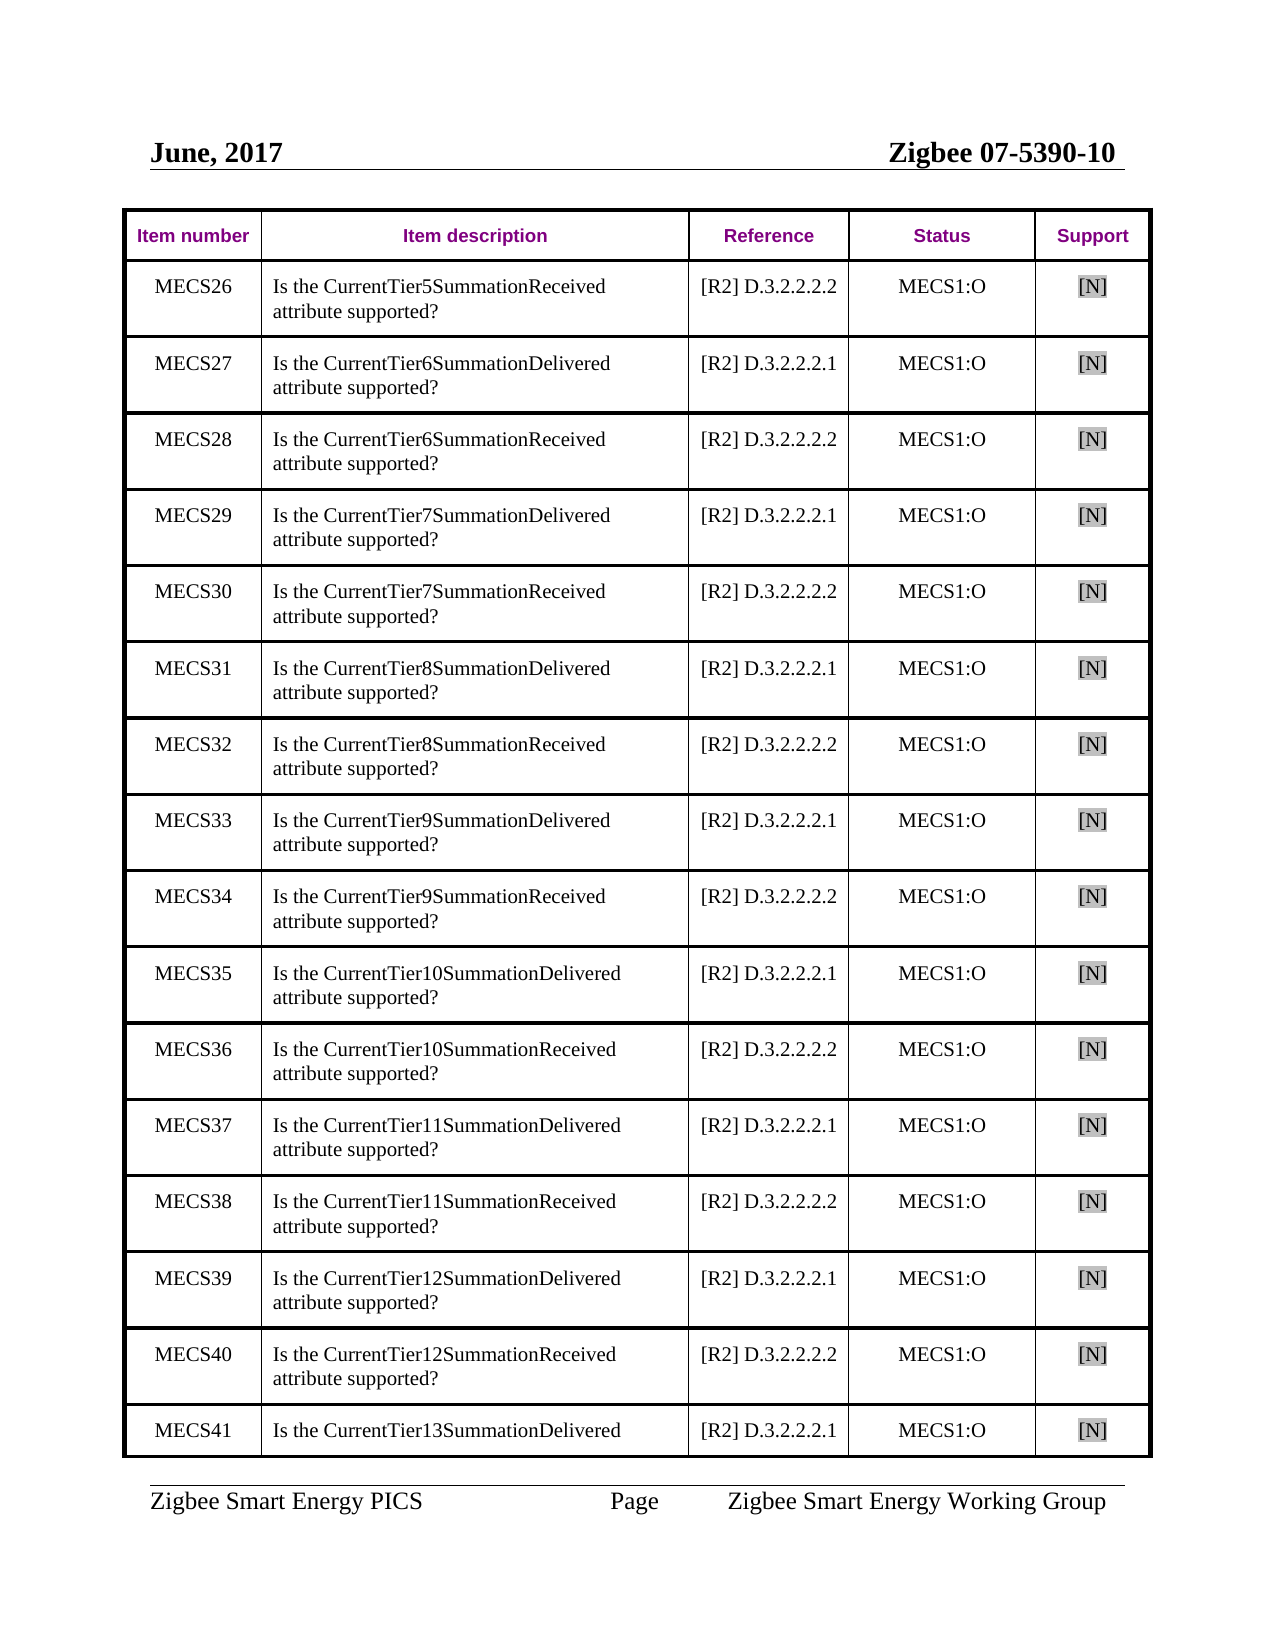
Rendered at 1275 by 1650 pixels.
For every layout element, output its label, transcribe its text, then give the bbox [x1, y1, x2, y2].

table_cell MECS1:O [849, 491, 1035, 564]
table_cell MECS40 [127, 1330, 261, 1403]
table_cell MECS38 [127, 1177, 261, 1250]
table_cell [N] [1036, 643, 1148, 716]
table_cell [R2] D.3.2.2.2.2 [689, 415, 848, 488]
table_cell MECS1:O [849, 415, 1035, 488]
table_header Status [850, 212, 1034, 259]
table_cell [N] [1036, 415, 1148, 488]
table_cell MECS1:O [849, 1101, 1035, 1174]
table_cell Is the CurrentTier11SummationDelivered attribute supported? [262, 1101, 688, 1174]
table_cell [N] [1036, 1253, 1148, 1326]
table_cell MECS1:O [849, 1025, 1035, 1098]
table_cell MECS1:O [849, 720, 1035, 793]
table_header Item number [127, 212, 261, 259]
table_cell MECS41 [127, 1406, 261, 1455]
table_cell Is the CurrentTier7SummationDelivered attribute supported? [262, 491, 688, 564]
table_cell [R2] D.3.2.2.2.2 [689, 720, 848, 793]
table_cell [R2] D.3.2.2.2.1 [689, 643, 848, 716]
table_cell MECS1:O [849, 872, 1035, 945]
table_cell Is the CurrentTier9SummationDelivered attribute supported? [262, 796, 688, 869]
table_cell MECS1:O [849, 1177, 1035, 1250]
table_cell MECS1:O [849, 948, 1035, 1021]
table_header Reference [690, 212, 848, 259]
table_cell Is the CurrentTier12SummationDelivered attribute supported? [262, 1253, 688, 1326]
table_cell MECS32 [127, 720, 261, 793]
table_cell MECS1:O [849, 338, 1035, 411]
table_cell [N] [1036, 1406, 1148, 1455]
table_cell MECS26 [127, 262, 261, 335]
table_cell Is the CurrentTier12SummationReceived attribute supported? [262, 1330, 688, 1403]
table_cell [R2] D.3.2.2.2.2 [689, 262, 848, 335]
table_cell [R2] D.3.2.2.2.2 [689, 1330, 848, 1403]
table_cell MECS37 [127, 1101, 261, 1174]
table_cell Is the CurrentTier6SummationReceived attribute supported? [262, 415, 688, 488]
table_cell MECS1:O [849, 1406, 1035, 1455]
table_cell Is the CurrentTier10SummationReceived attribute supported? [262, 1025, 688, 1098]
table_cell MECS39 [127, 1253, 261, 1326]
table_cell [R2] D.3.2.2.2.2 [689, 872, 848, 945]
table_cell Is the CurrentTier5SummationReceived attribute supported? [262, 262, 688, 335]
table_cell [N] [1036, 338, 1148, 411]
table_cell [262, 1406, 688, 1455]
table_cell [N] [1036, 1025, 1148, 1098]
table_cell MECS33 [127, 796, 261, 869]
table_cell Is the CurrentTier6SummationDelivered attribute supported? [262, 338, 688, 411]
table_cell [R2] D.3.2.2.2.1 [689, 796, 848, 869]
table_cell MECS1:O [849, 262, 1035, 335]
table_cell MECS1:O [849, 567, 1035, 640]
table_cell MECS29 [127, 491, 261, 564]
table_cell MECS28 [127, 415, 261, 488]
table_cell [R2] D.3.2.2.2.2 [689, 1025, 848, 1098]
table_cell [R2] D.3.2.2.2.1 [689, 338, 848, 411]
table_cell Is the CurrentTier8SummationReceived attribute supported? [262, 720, 688, 793]
table_cell [R2] D.3.2.2.2.1 [689, 1101, 848, 1174]
table_cell [N] [1036, 1177, 1148, 1250]
table_cell Is the CurrentTier7SummationReceived attribute supported? [262, 567, 688, 640]
table_cell [N] [1036, 262, 1148, 335]
table_cell Is the CurrentTier10SummationDelivered attribute supported? [262, 948, 688, 1021]
table_cell [R2] D.3.2.2.2.1 [689, 948, 848, 1021]
table_cell [R2] D.3.2.2.2.1 [689, 1406, 848, 1455]
table_cell [R2] D.3.2.2.2.1 [689, 491, 848, 564]
table_cell MECS34 [127, 872, 261, 945]
table_cell [R2] D.3.2.2.2.2 [689, 1177, 848, 1250]
table_cell [N] [1036, 796, 1148, 869]
table_cell [N] [1036, 872, 1148, 945]
table_cell [R2] D.3.2.2.2.1 [689, 1253, 848, 1326]
table_cell MECS1:O [849, 1330, 1035, 1403]
table_cell MECS1:O [849, 796, 1035, 869]
table_cell Is the CurrentTier9SummationReceived attribute supported? [262, 872, 688, 945]
table_cell Is the CurrentTier11SummationReceived attribute supported? [262, 1177, 688, 1250]
table_cell MECS27 [127, 338, 261, 411]
table_cell MECS36 [127, 1025, 261, 1098]
table_cell [R2] D.3.2.2.2.2 [689, 567, 848, 640]
table_cell [N] [1036, 1101, 1148, 1174]
table_cell MECS1:O [849, 643, 1035, 716]
table_cell MECS30 [127, 567, 261, 640]
table_cell [N] [1036, 567, 1148, 640]
table_cell MECS31 [127, 643, 261, 716]
table_cell [N] [1036, 720, 1148, 793]
table_cell [N] [1036, 1330, 1148, 1403]
table_header Support [1036, 212, 1148, 259]
table_cell MECS1:O [849, 1253, 1035, 1326]
table_cell Is the CurrentTier8SummationDelivered attribute supported? [262, 643, 688, 716]
table_cell MECS35 [127, 948, 261, 1021]
table_cell [N] [1036, 948, 1148, 1021]
table_header Item description [262, 212, 688, 259]
table_cell [N] [1036, 491, 1148, 564]
